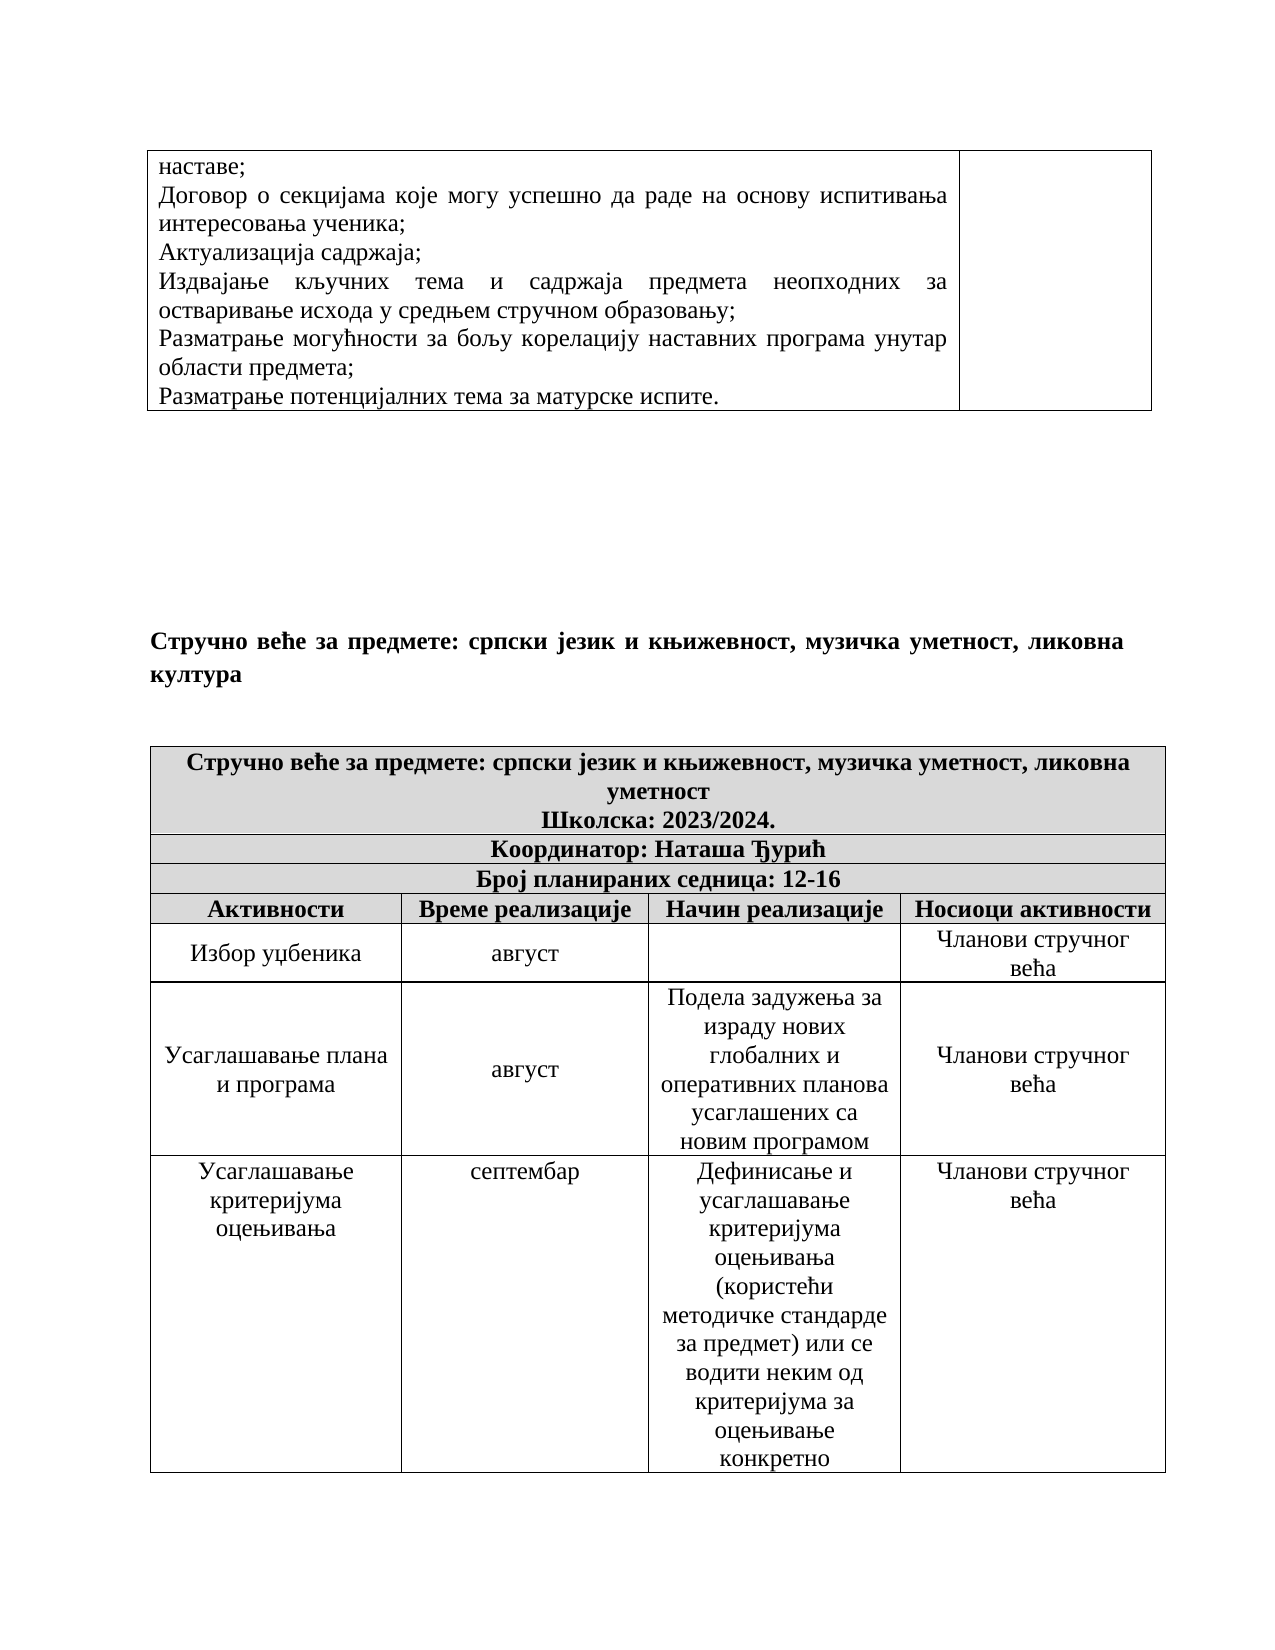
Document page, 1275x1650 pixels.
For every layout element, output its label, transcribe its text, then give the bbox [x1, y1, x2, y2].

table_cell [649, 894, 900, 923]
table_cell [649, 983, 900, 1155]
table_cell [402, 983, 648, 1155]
subtitle Стручно веће за предмете: српски језик и књижевност, музичка уметност, ликовна култура [150, 626, 1125, 688]
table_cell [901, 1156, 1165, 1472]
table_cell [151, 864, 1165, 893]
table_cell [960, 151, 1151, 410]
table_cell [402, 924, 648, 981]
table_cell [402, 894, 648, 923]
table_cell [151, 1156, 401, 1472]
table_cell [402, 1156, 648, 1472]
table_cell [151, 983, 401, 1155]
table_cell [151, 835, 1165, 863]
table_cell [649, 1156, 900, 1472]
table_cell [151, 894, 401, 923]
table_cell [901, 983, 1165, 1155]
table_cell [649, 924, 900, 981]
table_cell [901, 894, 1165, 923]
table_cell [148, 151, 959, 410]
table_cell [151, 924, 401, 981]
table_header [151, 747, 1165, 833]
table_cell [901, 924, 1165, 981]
